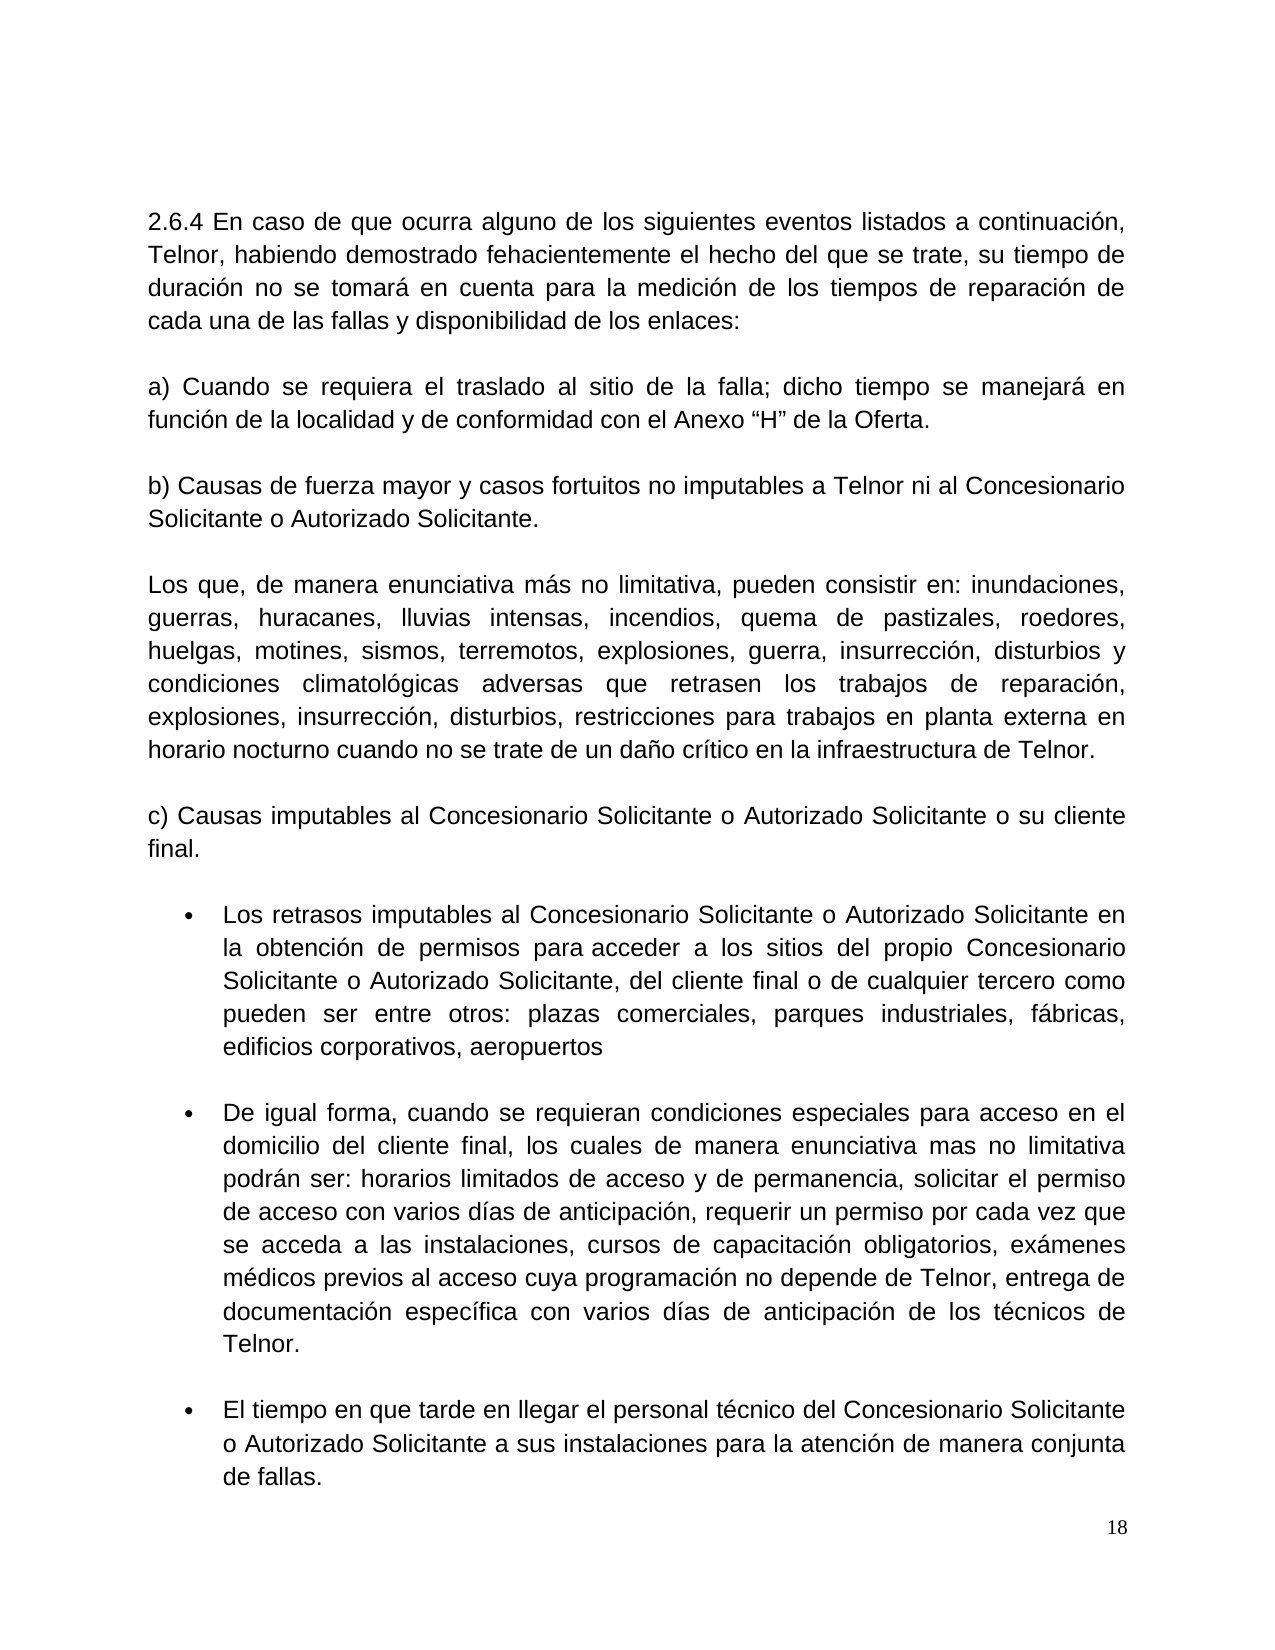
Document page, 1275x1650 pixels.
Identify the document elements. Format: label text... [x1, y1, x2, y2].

list El tiempo en que tarde en llegar el personal técnico del Concesionario Solicitante o Autorizado Solicitante a sus instalaciones para la atención de manera conjunta de fallas. [185, 1396, 1127, 1490]
list De igual forma, cuando se requieran condiciones especiales para acceso en el domicilio del cliente final, los cuales de manera enunciativa mas no limitativa podrán ser: horarios limitados de acceso y de permanencia, solicitar el permiso de acceso con varios días de anticipación, requerir un permiso por cada vez que se acceda a las instalaciones, cursos de capacitación obligatorios, exámenes médicos previos al acceso cuya programación no depende de Telnor, entrega de documentación específica con varios días de anticipación de los técnicos de Telnor. [185, 1098, 1127, 1358]
list Los retrasos imputables al Concesionario Solicitante o Autorizado Solicitante en la obtención de permisos para acceder a los sitios del propio Concesionario Solicitante o Autorizado Solicitante, del cliente final o de cualquier tercero como pueden ser entre otros: plazas comerciales, parques industriales, fábricas, edificios corporativos, aeropuertos [185, 900, 1127, 1061]
text 2.6.4 En caso de que ocurra alguno de los siguientes eventos listados a continuación, Telnor, habiendo demostrado fehacientemente el hecho del que se trate, su tiempo de duración no se tomará en cuenta para la medición de los tiempos de reparación de cada una de las fallas y disponibilidad de los enlaces: [148, 207, 1127, 334]
text a) Cuando se requiera el traslado al sitio de la falla; dicho tiempo se manejará en función de la localidad y de conformidad con el Anexo “H” de la Oferta. [148, 372, 1127, 434]
text c) Causas imputables al Concesionario Solicitante o Autorizado Solicitante o su cliente final. [148, 801, 1127, 863]
text Los que, de manera enunciativa más no limitativa, pueden consistir en: inundaciones, guerras, huracanes, lluvias intensas, incendios, quema de pastizales, roedores, huelgas, motines, sismos, terremotos, explosiones, guerra, insurrección, disturbios y condiciones climatológicas adversas que retrasen los trabajos de reparación, explosiones, insurrección, disturbios, restricciones para trabajos en planta externa en horario nocturno cuando no se trate de un daño crítico en la infraestructura de Telnor. [148, 570, 1127, 764]
text b) Causas de fuerza mayor y casos fortuitos no imputables a Telnor ni al Concesionario Solicitante o Autorizado Solicitante. [148, 471, 1127, 533]
